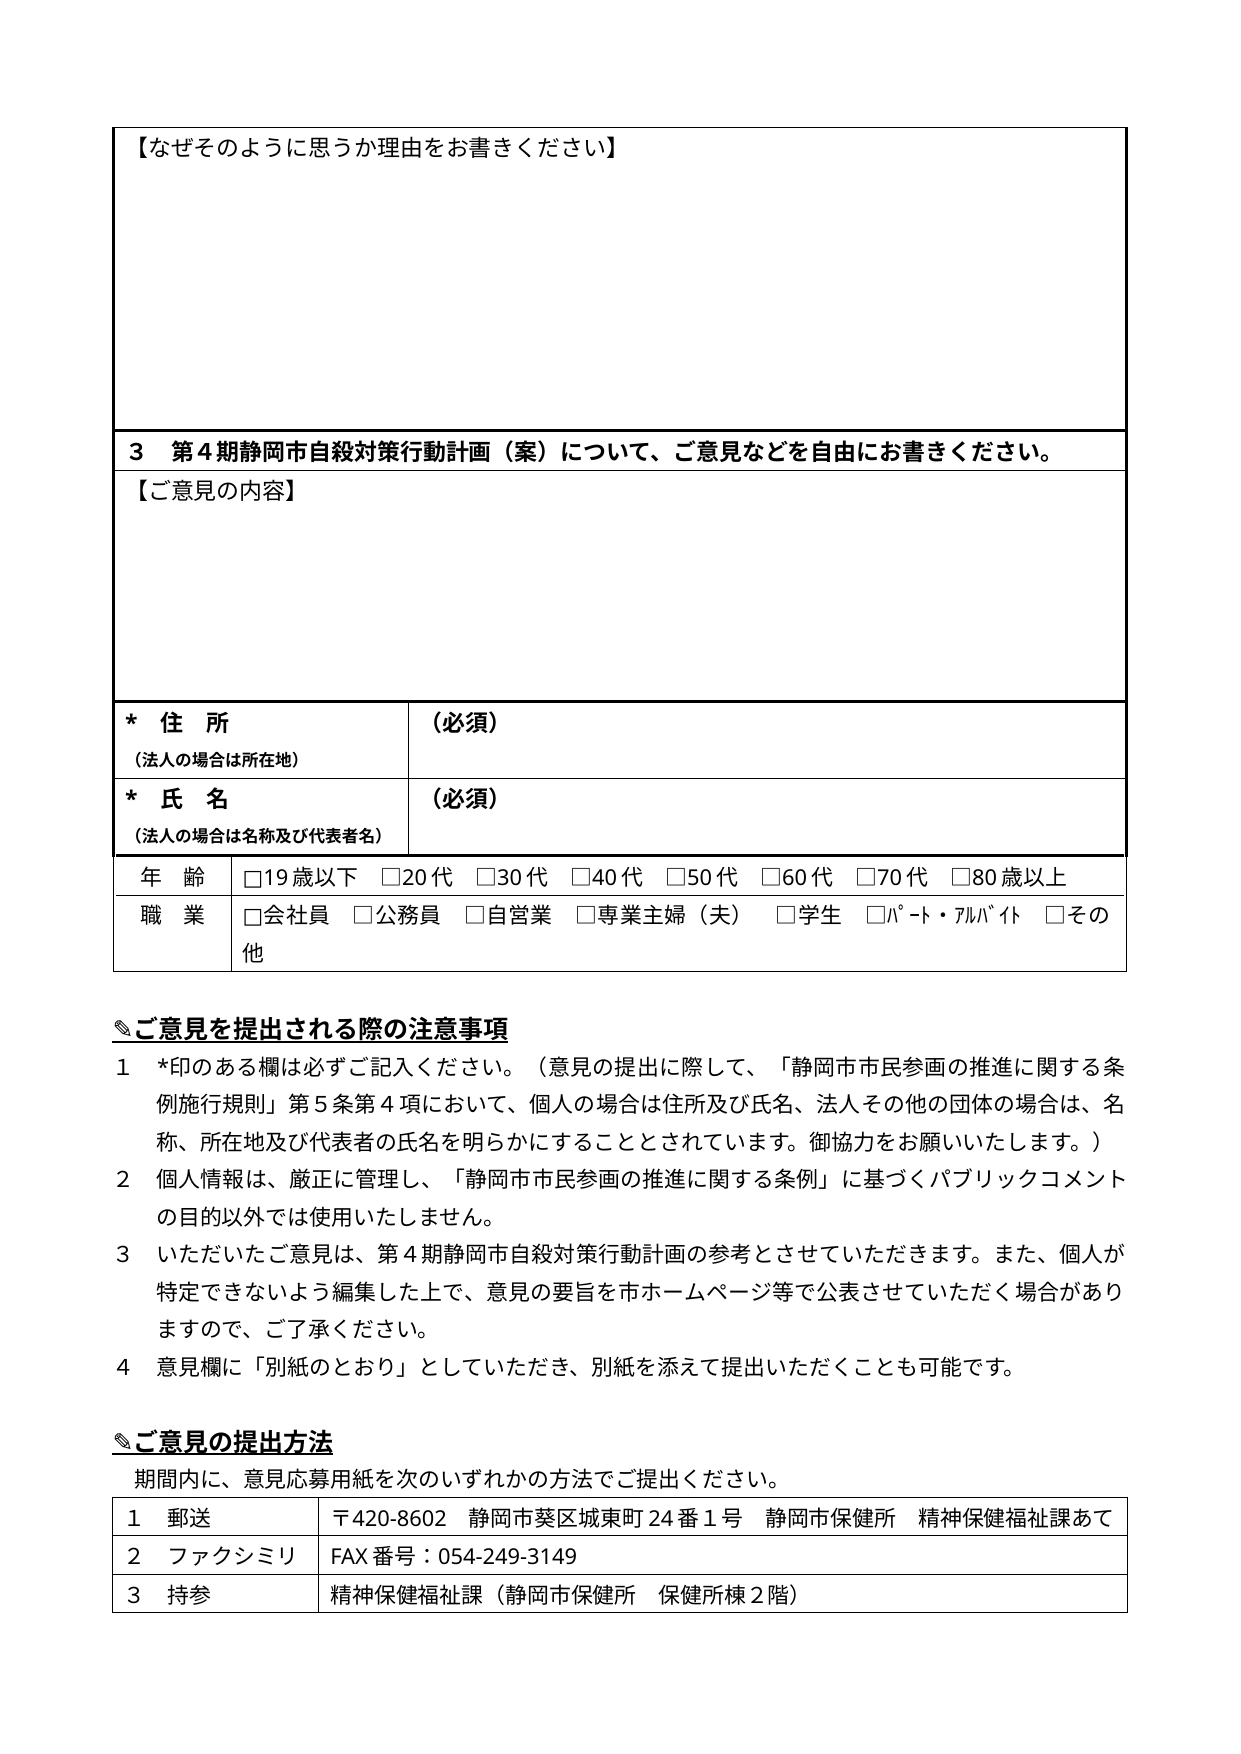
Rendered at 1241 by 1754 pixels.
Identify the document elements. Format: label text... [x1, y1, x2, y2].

table_header 〒420-8602 静岡市葵区城東町24番１号 静岡市保健所 精神保健福祉課あて [319, 1498, 1127, 1535]
table_cell （必須） [409, 779, 1125, 854]
text ４ 意見欄に「別紙のとおり」としていただき、別紙を添えて提出いただくことも可能です。 [112, 1347, 1128, 1384]
table_header １ 郵送 [113, 1498, 318, 1535]
table_cell 【なぜそのように思うか理由をお書きください】 [115, 128, 1125, 429]
table_cell ２ ファクシミリ [113, 1536, 318, 1574]
table_cell □会社員 □公務員 □自営業 □専業主婦（夫） □学生 □ﾊﾟｰﾄ・ｱﾙﾊﾞｲﾄ □その他 [232, 895, 1126, 971]
text 期間内に、意見応募用紙を次のいずれかの方法でご提出ください。 [134, 1459, 1128, 1497]
table_cell 職 業 [114, 895, 231, 971]
text ３ いただいたご意見は、第４期静岡市自殺対策行動計画の参考とさせていただきます。また、個人が特定できないよう編集した上で、意見の要旨を市ホームページ等で公表させていただく場合がありますので、ご了承ください。 [112, 1234, 1128, 1347]
text ✎ご意見を提出される際の注意事項 [112, 1009, 1128, 1047]
table_cell * 住 所 （法人の場合は所在地） [115, 703, 408, 778]
text １ *印のある欄は必ずご記入ください。（意見の提出に際して、「静岡市市民参画の推進に関する条例施行規則」第５条第４項において、個人の場合は住所及び氏名、法人その他の団体の場合は、名称、所在地及び代表者の氏名を明らかにすることとされています。御協力をお願いいたします。） [112, 1047, 1128, 1159]
table_cell * 氏 名 （法人の場合は名称及び代表者名） [115, 779, 408, 854]
text ２ 個人情報は、厳正に管理し、「静岡市市民参画の推進に関する条例」に基づくパブリックコメントの目的以外では使用いたしません。 [112, 1159, 1128, 1234]
table_cell ３ 持参 [113, 1575, 318, 1612]
table_cell ３ 第４期静岡市自殺対策行動計画（案）について、ご意見などを自由にお書きください。 [115, 432, 1125, 469]
table_cell □19歳以下 □20代 □30代 □40代 □50代 □60代 □70代 □80歳以上 [232, 854, 1126, 894]
table_cell 【ご意見の内容】 [115, 471, 1125, 700]
table_cell 精神保健福祉課（静岡市保健所 保健所棟２階） [319, 1575, 1127, 1612]
table_cell （必須） [409, 703, 1125, 778]
text ✎ご意見の提出方法 [112, 1422, 1128, 1459]
table_cell FAX番号：054-249-3149 [319, 1536, 1127, 1574]
table_cell 年 齢 [114, 854, 231, 894]
